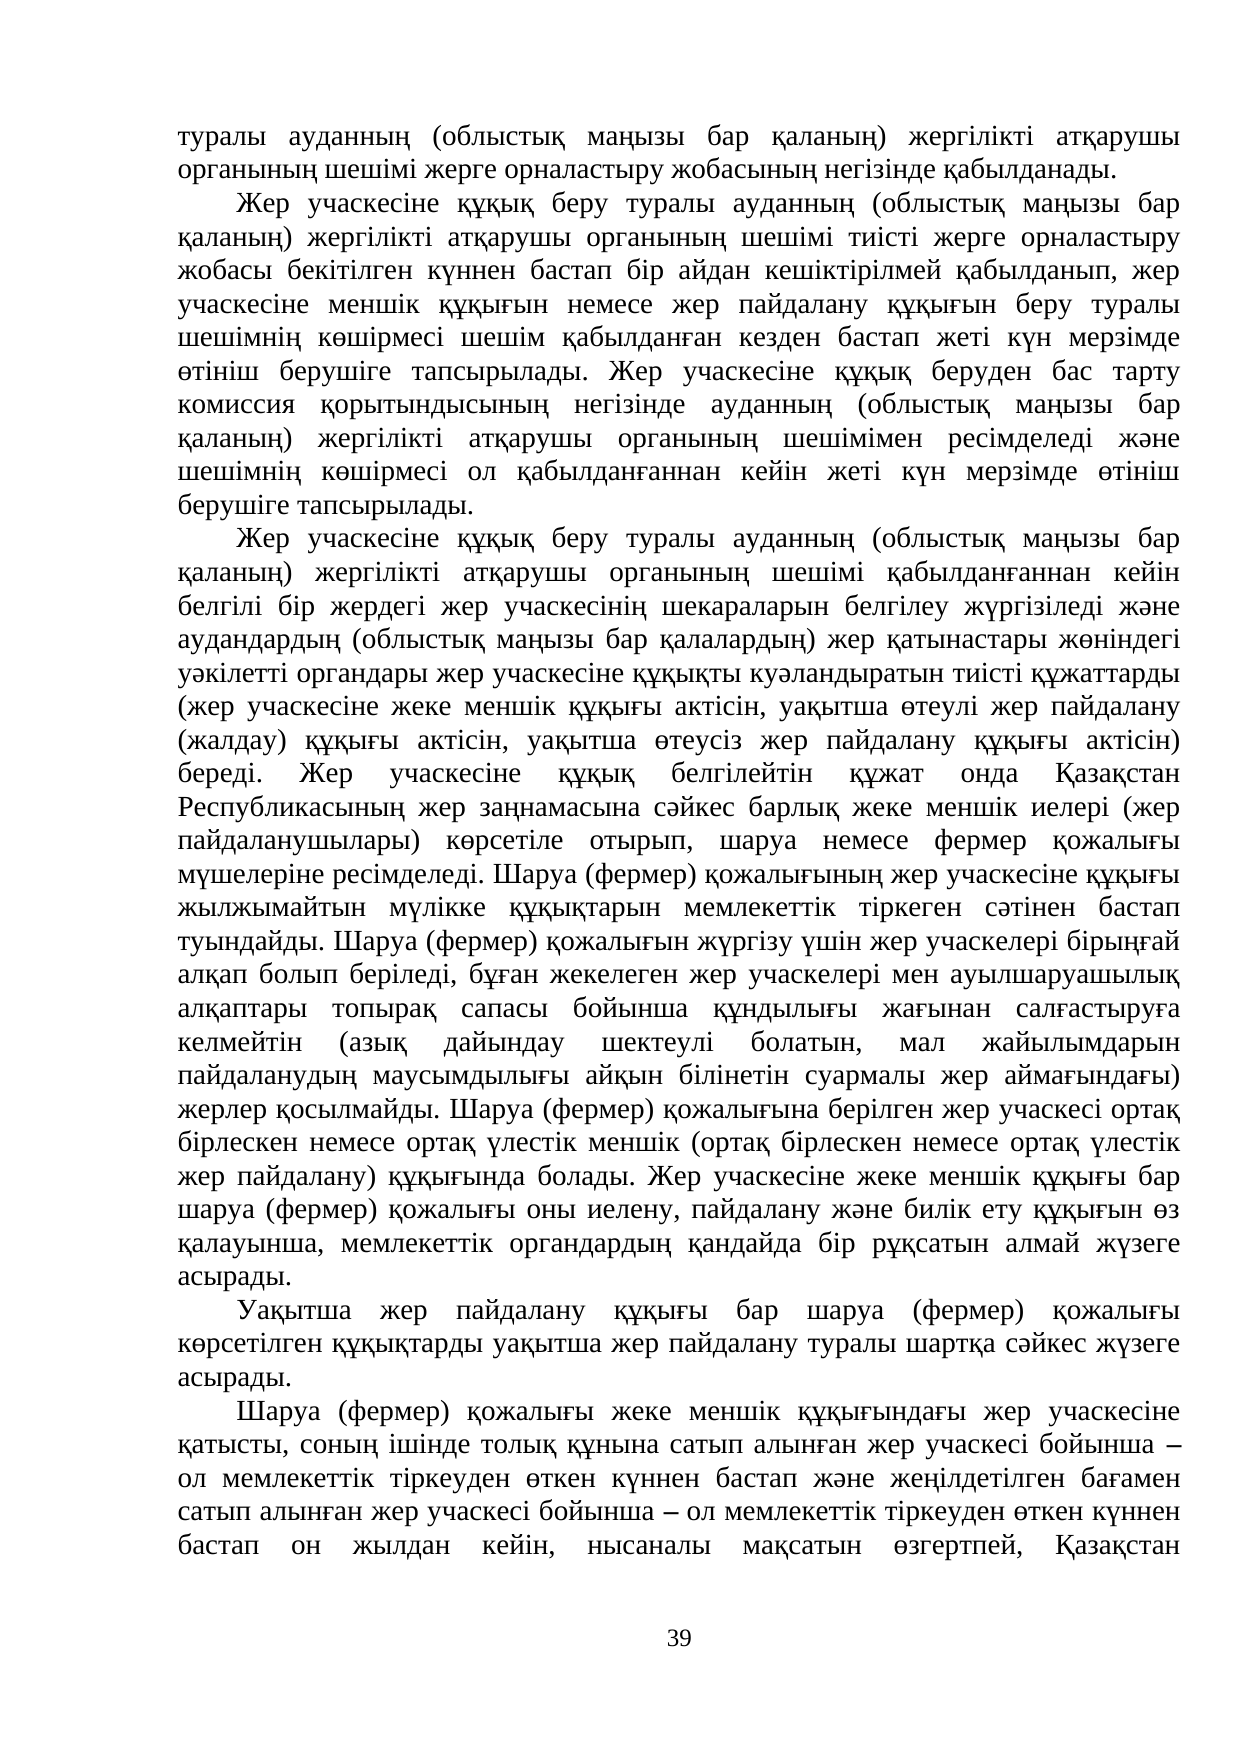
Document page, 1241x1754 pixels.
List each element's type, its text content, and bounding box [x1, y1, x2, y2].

text Уақытша жер пайдалану құқығы бap шаруа (фермер) қожалығы көрсетiлген құқықтарды уақытша жер пайдалану туралы шартқа сәйкес жүзеге асырады. [177, 1292, 1181, 1393]
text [177, 1393, 1181, 1560]
text Жер учаскесiне құқық беру туралы ауданның (облыстық маңызы бар қаланың) жергiлiктi атқарушы органының шешiмi қабылданғаннан кейiн белгiлi бiр жердегi жер учаскесiнiң шекараларын белгiлеу жүргiзiледi және аудандардың (облыстық маңызы бар қалалардың) жер қатынастары жөнiндегi уәкiлеттi органдары жер учаскесiне құқықты куәландыратын тиiстi құжаттарды (жер учаскесiне жеке меншiк құқығы актiсiн, уақытша өтеулi жер пайдалану (жалдау) құқығы актiсiн, уақытша өтеусiз жер пайдалану құқығы актiсiн) бередi. Жер учаскесiне құқық белгiлейтiн құжат онда Қазақстан Республикасының жер заңнамасына сәйкес барлық жеке меншiк иелерi (жер пайдаланушылары) көрсетiле отырып, шаруа немесе фермер қожалығы мүшелерiне ресiмделедi. Шаруа (фермер) қожалығының жер учаскесiне құқығы жылжымайтын мүлiкке құқықтарын мемлекеттiк тiркеген сәтiнен бастап туындайды. Шаруа (фермер) қожалығын жүргiзу үшiн жер учаскелерi бiрыңғай алқап болып берiледi, бұған жекелеген жер учаскелерi мен ауылшаруашылық алқаптары топырақ сапасы бойынша құндылығы жағынан салғастыруға келмейтiн (азық дайындау шектеулi болатын, мал жайылымдарын пайдаланудың маусымдылығы айқын бiлiнетiн суармалы жер аймағындағы) жерлер қосылмайды. Шаруа (фермер) қожалығына берiлген жер учаскесi ортақ бiрлескен немесе ортақ үлестiк меншiк (ортақ бiрлескен немесе ортақ үлестiк жер пайдалану) құқығында болады. Жер учаскесiне жеке меншiк құқығы бар шаруа (фермер) қожалығы оны иелену, пайдалану және билiк ету құқығын өз қалауынша, мемлекеттiк органдардың қандайда бiр рұқсатын алмай жүзеге асырады. [177, 521, 1181, 1292]
text Жер учаскесiне құқық беру туралы ауданның (облыстық маңызы бар қаланың) жергiлiктi атқарушы органының шешiмi тиiстi жерге орналастыру жобасы бекiтiлген күннен бастап бiр айдан кешiктiрiлмей қабылданып, жер учаскесiне меншiк құқығын немесе жер пайдалану құқығын беру туралы шешiмнiң көшiрмесi шешiм қабылданған кезден бастап жетi күн мерзiмде өтiнiш берушiге тапсырылады. Жер учаскесiне құқық беруден бас тарту комиссия қорытындысының негiзiнде ауданның (облыстық маңызы бар қаланың) жергiлiктi атқарушы органының шешiмiмен ресiмделедi және шешiмнiң көшiрмесi ол қабылданғаннан кейiн жетi күн мерзiмде өтiнiш берушiге тапсырылады. [177, 185, 1181, 521]
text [177, 118, 1181, 185]
